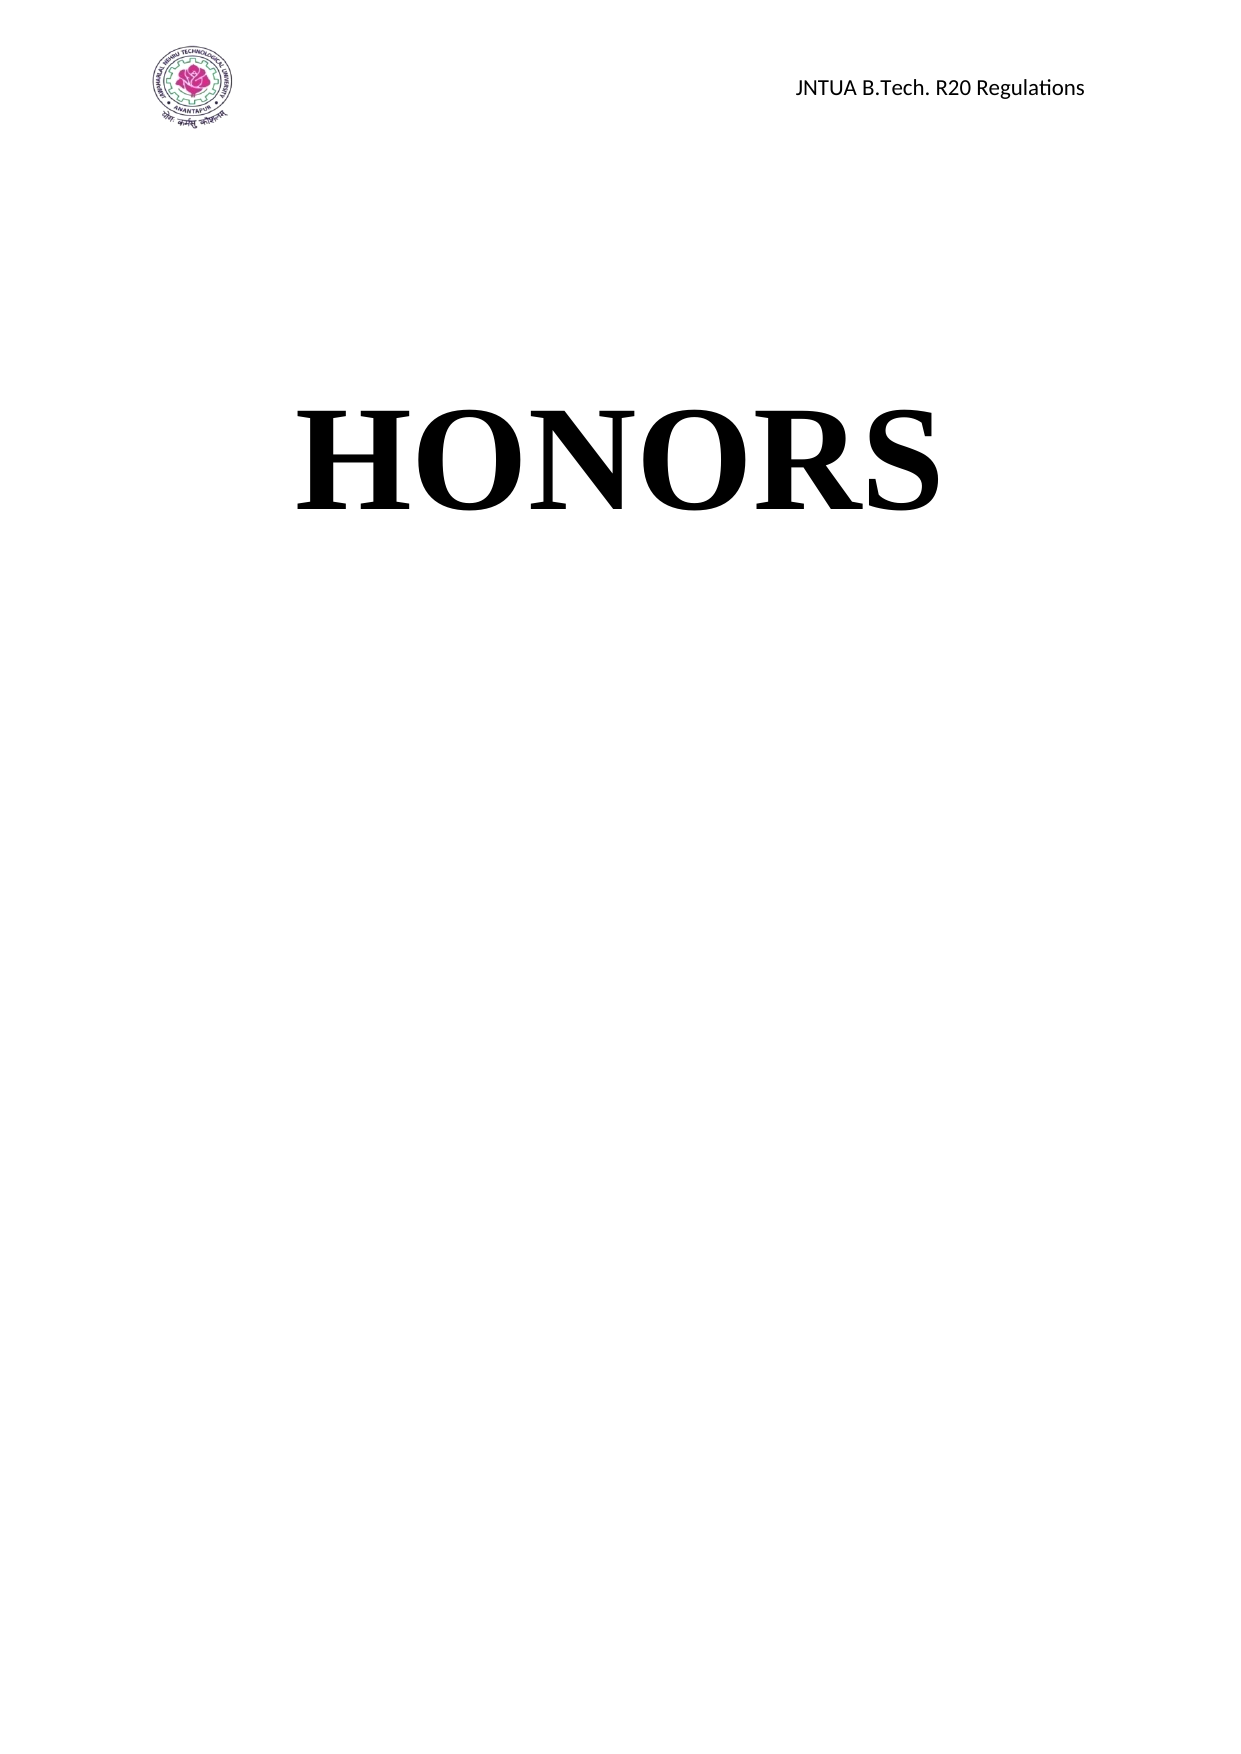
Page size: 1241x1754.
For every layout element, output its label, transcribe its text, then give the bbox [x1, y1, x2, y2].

text HONORS [150, 369, 1090, 542]
picture [151, 45, 233, 129]
